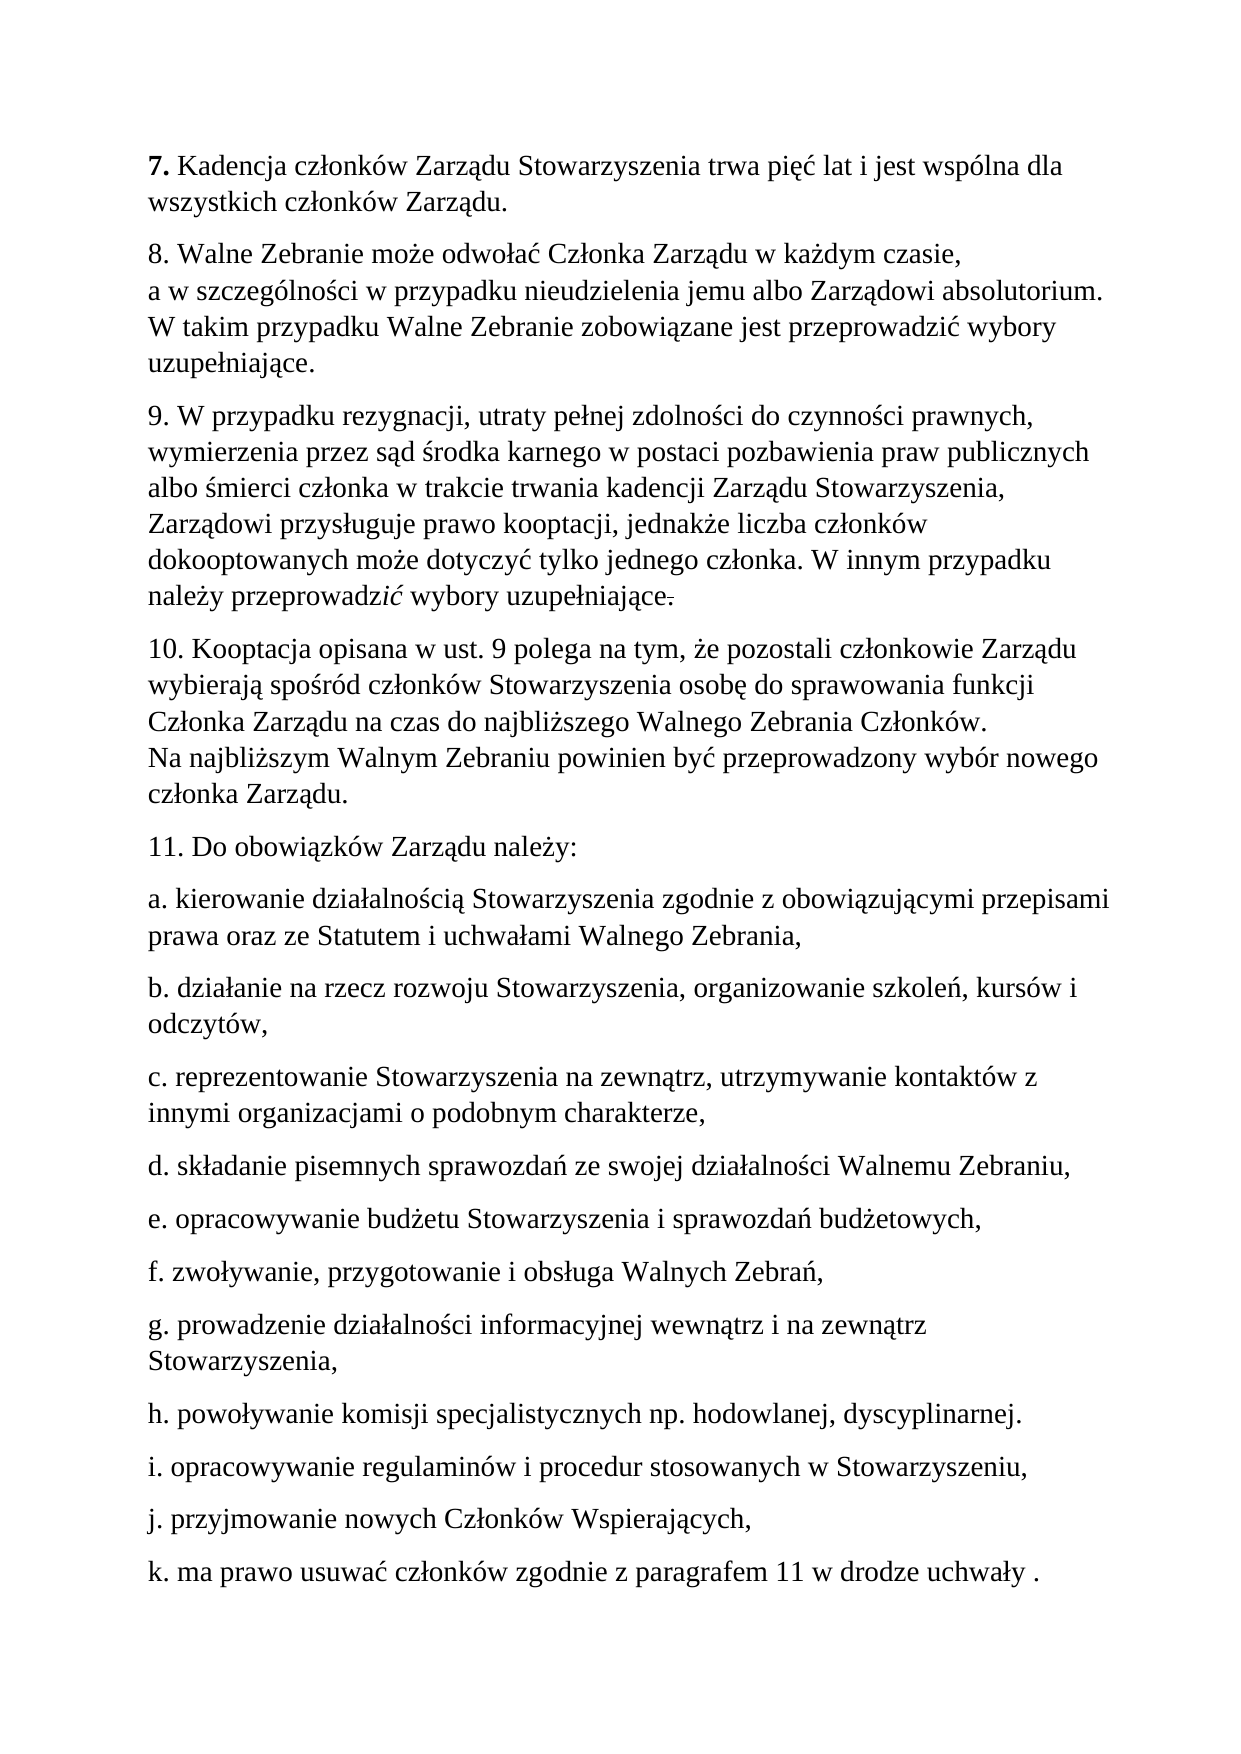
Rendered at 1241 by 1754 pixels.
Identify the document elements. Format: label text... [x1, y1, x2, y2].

text i. opracowywanie regulaminów i procedur stosowanych w Stowarzyszeniu, [148, 1449, 1122, 1482]
text c. reprezentowanie Stowarzyszenia na zewnątrz, utrzymywanie kontaktów z innymi organizacjami o podobnym charakterze, [148, 1059, 1122, 1129]
text h. powoływanie komisji specjalistycznych np. hodowlanej, dyscyplinarnej. [148, 1396, 1122, 1429]
text j. przyjmowanie nowych Członków Wspierających, [148, 1501, 1122, 1535]
text f. zwoływanie, przygotowanie i obsługa Walnych Zebrań, [148, 1254, 1122, 1288]
text 10. Kooptacja opisana w ust. 9 polega na tym, że pozostali członkowie Zarządu wybierają spośród członków Stowarzyszenia osobę do sprawowania funkcji Członka Zarządu na czas do najbliższego Walnego Zebrania Członków. Na najbliższym Walnym Zebraniu powinien być przeprowadzony wybór nowego członka Zarządu. [148, 631, 1122, 809]
text 7. Kadencja członków Zarządu Stowarzyszenia trwa pięć lat i jest wspólna dla wszystkich członków Zarządu. [148, 148, 1122, 217]
text 9. W przypadku rezygnacji, utraty pełnej zdolności do czynności prawnych, wymierzenia przez sąd środka karnego w postaci pozbawienia praw publicznych albo śmierci członka w trakcie trwania kadencji Zarządu Stowarzyszenia, Zarządowi przysługuje prawo kooptacji, jednakże liczba członków dokooptowanych może dotyczyć tylko jednego członka. W innym przypadku należy przeprowadzić wybory uzupełniające. [148, 398, 1122, 612]
text k. ma prawo usuwać członków zgodnie z paragrafem 11 w drodze uchwały . [148, 1554, 1122, 1588]
text e. opracowywanie budżetu Stowarzyszenia i sprawozdań budżetowych, [148, 1201, 1122, 1235]
text a. kierowanie działalnością Stowarzyszenia zgodnie z obowiązującymi przepisami prawa oraz ze Statutem i uchwałami Walnego Zebrania, [148, 882, 1122, 951]
text 11. Do obowiązków Zarządu należy: [148, 829, 1122, 862]
text 8. Walne Zebranie może odwołać Członka Zarządu w każdym czasie, a w szczególności w przypadku nieudzielenia jemu albo Zarządowi absolutorium. W takim przypadku Walne Zebranie zobowiązane jest przeprowadzić wybory uzupełniające. [148, 237, 1122, 378]
text g. prowadzenie działalności informacyjnej wewnątrz i na zewnątrz Stowarzyszenia, [148, 1307, 1122, 1377]
text d. składanie pisemnych sprawozdań ze swojej działalności Walnemu Zebraniu, [148, 1148, 1122, 1182]
text b. działanie na rzecz rozwoju Stowarzyszenia, organizowanie szkoleń, kursów i odczytów, [148, 971, 1122, 1040]
